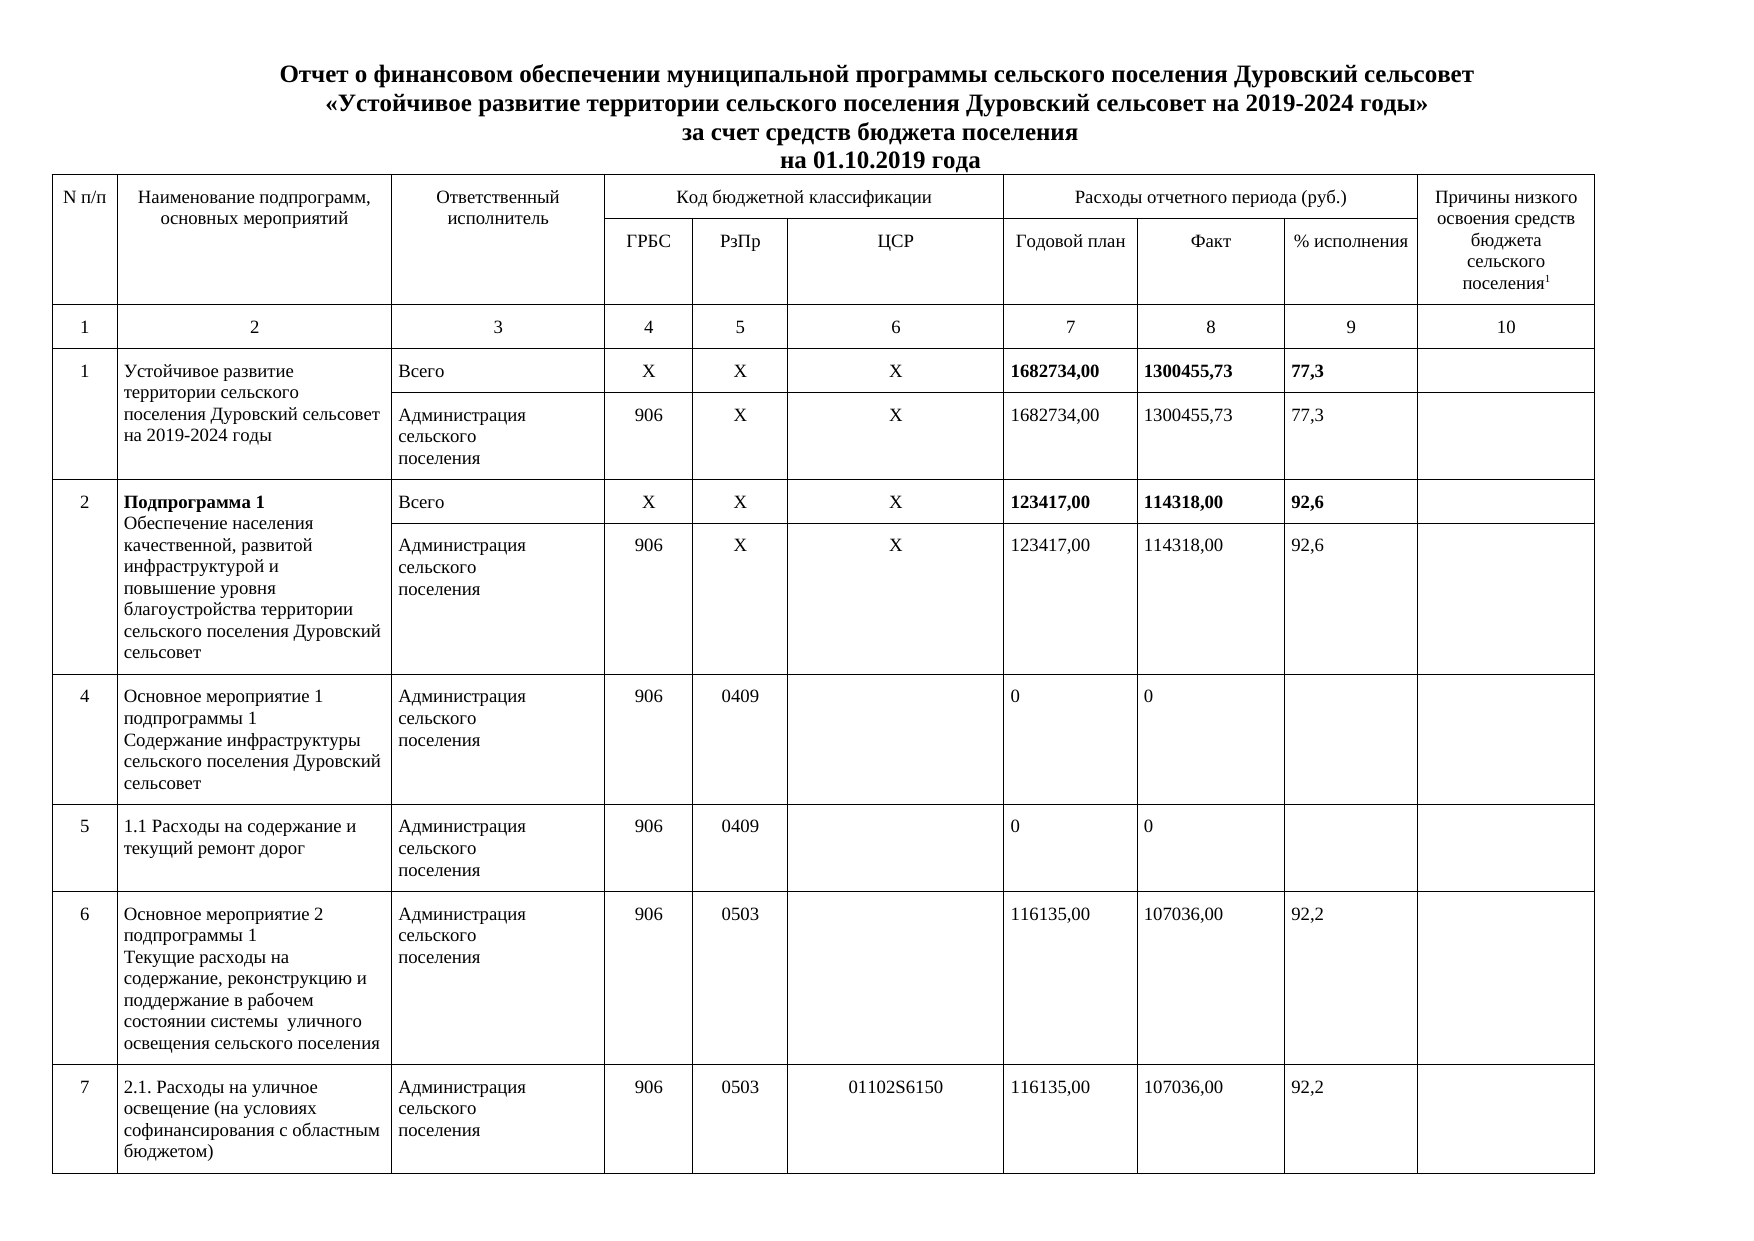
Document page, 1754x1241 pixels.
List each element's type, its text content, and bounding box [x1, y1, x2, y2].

table_cell Администрация сельского поселения [392, 892, 604, 1064]
text за счет средств бюджета поселения [59, 117, 1695, 145]
table_cell [1418, 524, 1594, 674]
table_cell 4 [53, 675, 117, 804]
table_cell Основное мероприятие 1 подпрограммы 1 Содержание инфраструктуры сельского поселения Дуровский сельсовет [118, 675, 391, 804]
table_cell 1.1 Расходы на содержание и текущий ремонт дорог [118, 805, 391, 891]
table_cell 2 [53, 480, 117, 674]
table_cell 92,2 [1285, 1065, 1417, 1172]
table_cell [1418, 892, 1594, 1064]
table_cell Администрация сельского поселения [392, 393, 604, 479]
table_cell % исполнения [1285, 219, 1417, 304]
table_cell 107036,00 [1138, 892, 1284, 1064]
table_cell 906 [605, 1065, 692, 1172]
table_cell 906 [605, 524, 692, 674]
table_cell 1300455,73 [1138, 393, 1284, 479]
table_cell 906 [605, 675, 692, 804]
table_cell РзПр [693, 219, 787, 304]
table_cell 123417,00 [1004, 480, 1137, 523]
table_cell [1418, 805, 1594, 891]
table_cell 906 [605, 805, 692, 891]
table_cell 116135,00 [1004, 1065, 1137, 1172]
table_cell Факт [1138, 219, 1284, 304]
table_cell ЦСР [788, 219, 1003, 304]
table_cell Х [693, 524, 787, 674]
table_cell [1418, 1065, 1594, 1172]
table_cell 116135,00 [1004, 892, 1137, 1064]
table_cell 7 [53, 1065, 117, 1172]
table_cell [788, 675, 1003, 804]
table_cell 906 [605, 892, 692, 1064]
table_cell Х [788, 524, 1003, 674]
table_cell [1285, 675, 1417, 804]
table_header N п/п [53, 175, 117, 304]
table_cell 5 [53, 805, 117, 891]
table_cell 5 [693, 305, 787, 348]
table_cell [1418, 349, 1594, 392]
table_cell 92,6 [1285, 524, 1417, 674]
text Отчет о финансовом обеспечении муниципальной программы сельского поселения Дуровский сельсовет [59, 59, 1695, 88]
table_cell Х [693, 480, 787, 523]
table_cell Всего [392, 349, 604, 392]
table_cell 92,6 [1285, 480, 1417, 523]
table_cell Х [788, 480, 1003, 523]
table_cell 0409 [693, 675, 787, 804]
table_cell 2.1. Расходы на уличное освещение (на условиях софинансирования с областным бюджетом) [118, 1065, 391, 1172]
table_cell 6 [53, 892, 117, 1064]
table_cell Администрация сельского поселения [392, 524, 604, 674]
table_cell Всего [392, 480, 604, 523]
table_cell Устойчивое развитие территории сельского поселения Дуровский сельсовет на 2019-2024 годы [118, 349, 391, 479]
table_cell 114318,00 [1138, 524, 1284, 674]
table_cell 1682734,00 [1004, 349, 1137, 392]
table_cell Подпрограмма 1 Обеспечение населения качественной, развитой инфраструктурой и повышение уровня благоустройства территории сельского поселения Дуровский сельсовет [118, 480, 391, 674]
table_cell Х [788, 393, 1003, 479]
table_cell Годовой план [1004, 219, 1137, 304]
table_cell 1 [53, 305, 117, 348]
table_header Код бюджетной классификации [605, 175, 1003, 218]
table_cell 0 [1004, 675, 1137, 804]
table_cell Администрация сельского поселения [392, 805, 604, 891]
table_cell Х [788, 349, 1003, 392]
table_cell 107036,00 [1138, 1065, 1284, 1172]
table_cell 906 [605, 393, 692, 479]
table_cell 77,3 [1285, 393, 1417, 479]
table_cell 8 [1138, 305, 1284, 348]
table_cell 0409 [693, 805, 787, 891]
table_cell 6 [788, 305, 1003, 348]
table_cell [788, 805, 1003, 891]
table_cell ГРБС [605, 219, 692, 304]
table_cell 9 [1285, 305, 1417, 348]
table_header Расходы отчетного периода (руб.) [1004, 175, 1417, 218]
table_cell 1300455,73 [1138, 349, 1284, 392]
table_cell [788, 892, 1003, 1064]
table_cell Х [693, 349, 787, 392]
table_header Ответственный исполнитель [392, 175, 604, 304]
table_cell 0 [1138, 675, 1284, 804]
table_cell Администрация сельского поселения [392, 675, 604, 804]
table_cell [392, 1065, 604, 1172]
table_cell [1285, 805, 1417, 891]
table_cell 3 [392, 305, 604, 348]
table_cell Х [605, 349, 692, 392]
table_cell Основное мероприятие 2 подпрограммы 1 Текущие расходы на содержание, реконструкцию и поддержание в рабочем состоянии системы уличного освещения сельского поселения [118, 892, 391, 1064]
table_cell 92,2 [1285, 892, 1417, 1064]
table_cell [1418, 393, 1594, 479]
table_cell 0503 [693, 1065, 787, 1172]
table_header Наименование подпрограмм, основных мероприятий [118, 175, 391, 304]
table_cell Х [605, 480, 692, 523]
table_cell 77,3 [1285, 349, 1417, 392]
table_cell 123417,00 [1004, 524, 1137, 674]
table_cell [1418, 675, 1594, 804]
table_cell Х [693, 393, 787, 479]
table_cell 1 [53, 349, 117, 479]
table_cell 7 [1004, 305, 1137, 348]
table_cell 4 [605, 305, 692, 348]
table_cell [1418, 480, 1594, 523]
table_cell 10 [1418, 305, 1594, 348]
table_cell 01102S6150 [788, 1065, 1003, 1172]
table_cell 114318,00 [1138, 480, 1284, 523]
table_cell 2 [118, 305, 391, 348]
table_header Причины низкого освоения средств бюджета сельского поселения1 [1418, 175, 1594, 304]
table_cell 0 [1138, 805, 1284, 891]
table_cell 0 [1004, 805, 1137, 891]
text «Устойчивое развитие территории сельского поселения Дуровский сельсовет на 2019-2024 годы» [59, 88, 1695, 117]
text на 01.10.2019 года [59, 145, 1695, 174]
table_cell 1682734,00 [1004, 393, 1137, 479]
table_cell 0503 [693, 892, 787, 1064]
